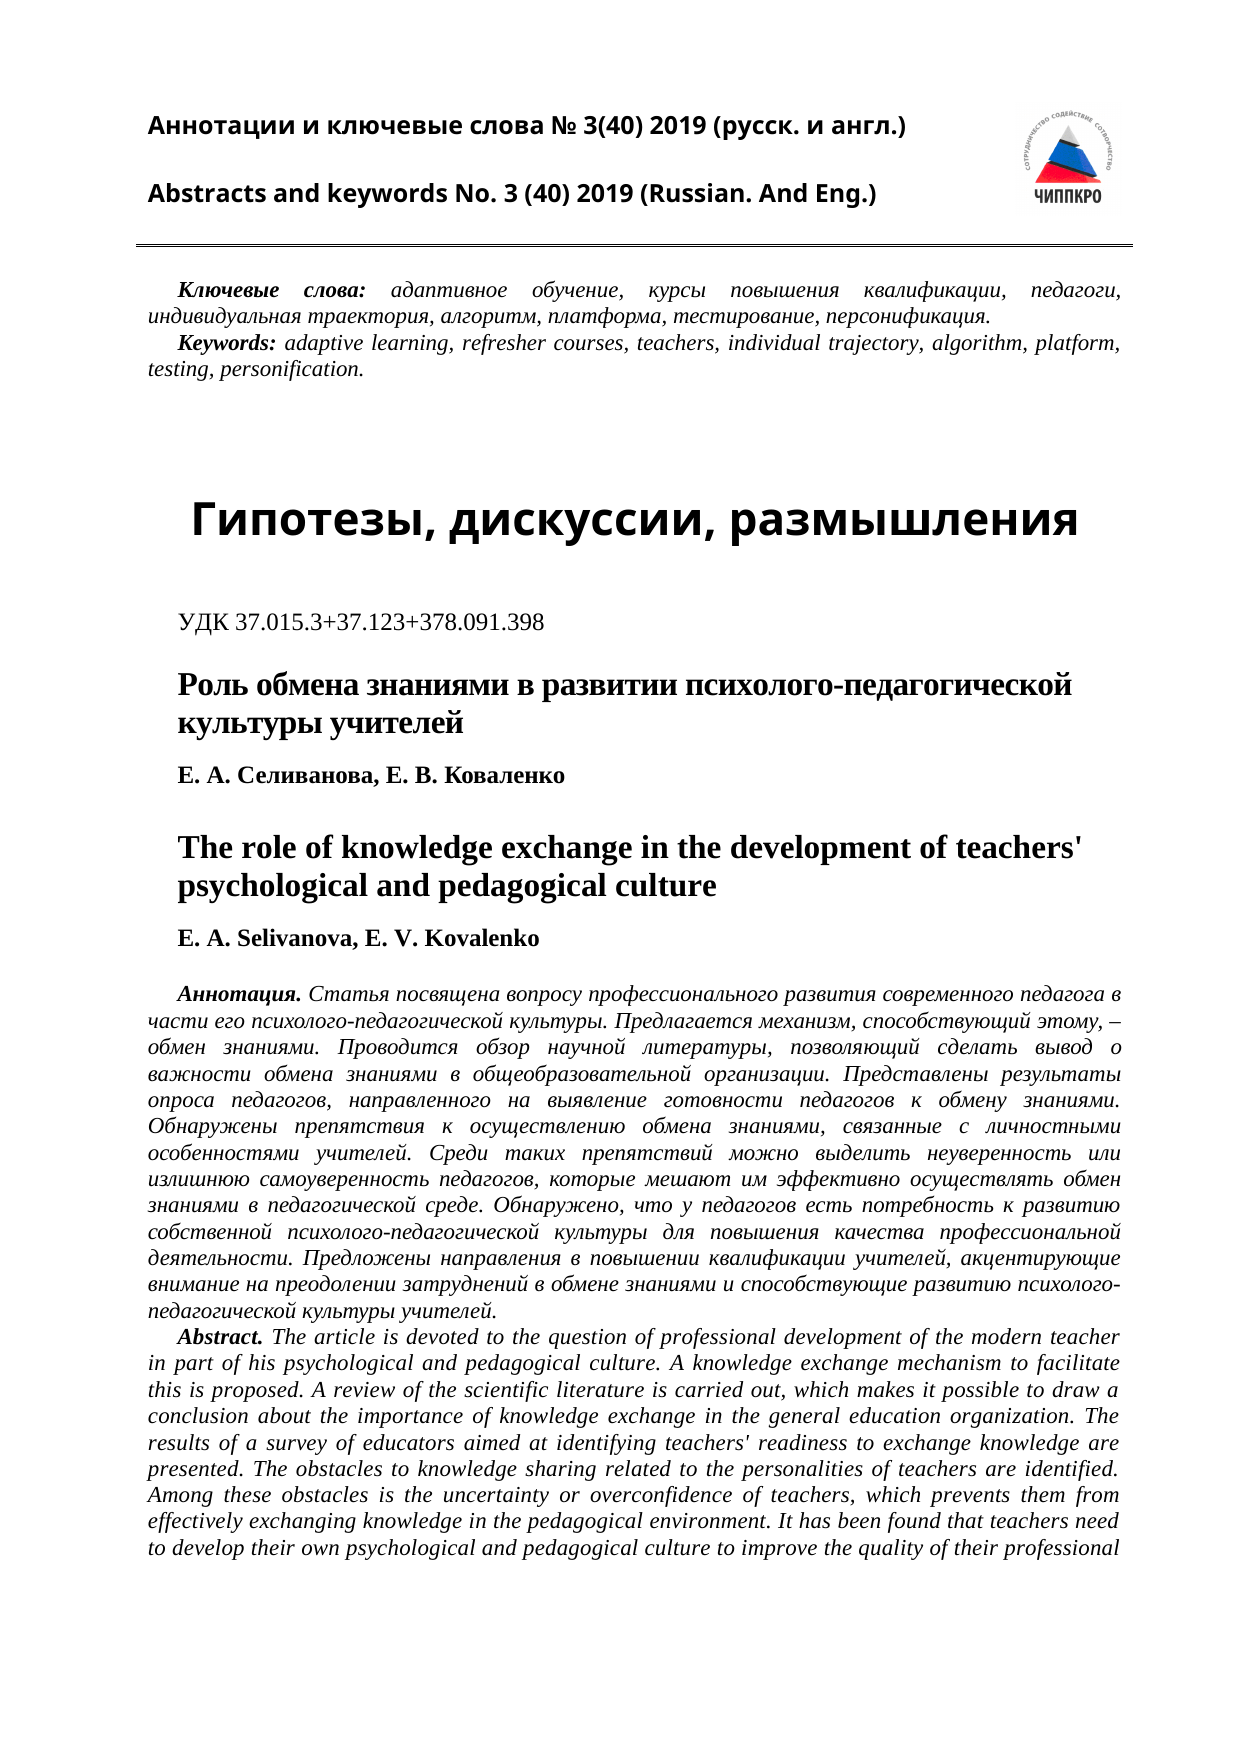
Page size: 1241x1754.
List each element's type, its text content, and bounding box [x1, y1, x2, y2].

list The role of knowledge exchange in the development of teachers' psychological and pedagogical culture [177, 827, 1122, 904]
text Гипотезы, дискуссии, размышления [148, 487, 1122, 549]
picture [1014, 102, 1123, 216]
list Е. A. Selivanova, E. V. Kovalenko [177, 923, 1122, 952]
text Е. А. Селиванова, Е. В. Коваленко [177, 760, 1122, 789]
text УДК 37.015.3+37.123+378.091.398 [177, 607, 1122, 636]
text Ключевые слова: адаптивное обучение, курсы повышения квалификации, педагоги, индивидуальная траектория, алгоритм, платформа, тестирование, персонификация. [148, 276, 1122, 329]
text Роль обмена знаниями в развитии психолого-педагогической культуры учителей [177, 664, 1122, 741]
text Keywords: adaptive learning, refresher courses, teachers, individual trajectory, algorithm, platform, testing, personification. [148, 329, 1122, 381]
text Аннотация. Статья посвящена вопросу профессионального развития современного педагога в части его психолого-педагогической культуры. Предлагается механизм, способствующий этому, – обмен знаниями. Проводится обзор научной литературы, позволяющий сделать вывод о важности обмена знаниями в общеобразовательной организации. Представлены результаты опроса педагогов, направленного на выявление готовности педагогов к обмену знаниями. Обнаружены препятствия к осуществлению обмена знаниями, связанные с личностными особенностями учителей. Среди таких препятствий можно выделить неуверенность или излишнюю самоуверенность педагогов, которые мешают им эффективно осуществлять обмен знаниями в педагогической среде. Обнаружено, что у педагогов есть потребность к развитию собственной психолого-педагогической культуры для повышения качества профессиональной деятельности. Предложены направления в повышении квалификации учителей, акцентирующие внимание на преодолении затруднений в обмене знаниями и способствующие развитию психолого-педагогической культуры учителей. [148, 981, 1122, 1323]
